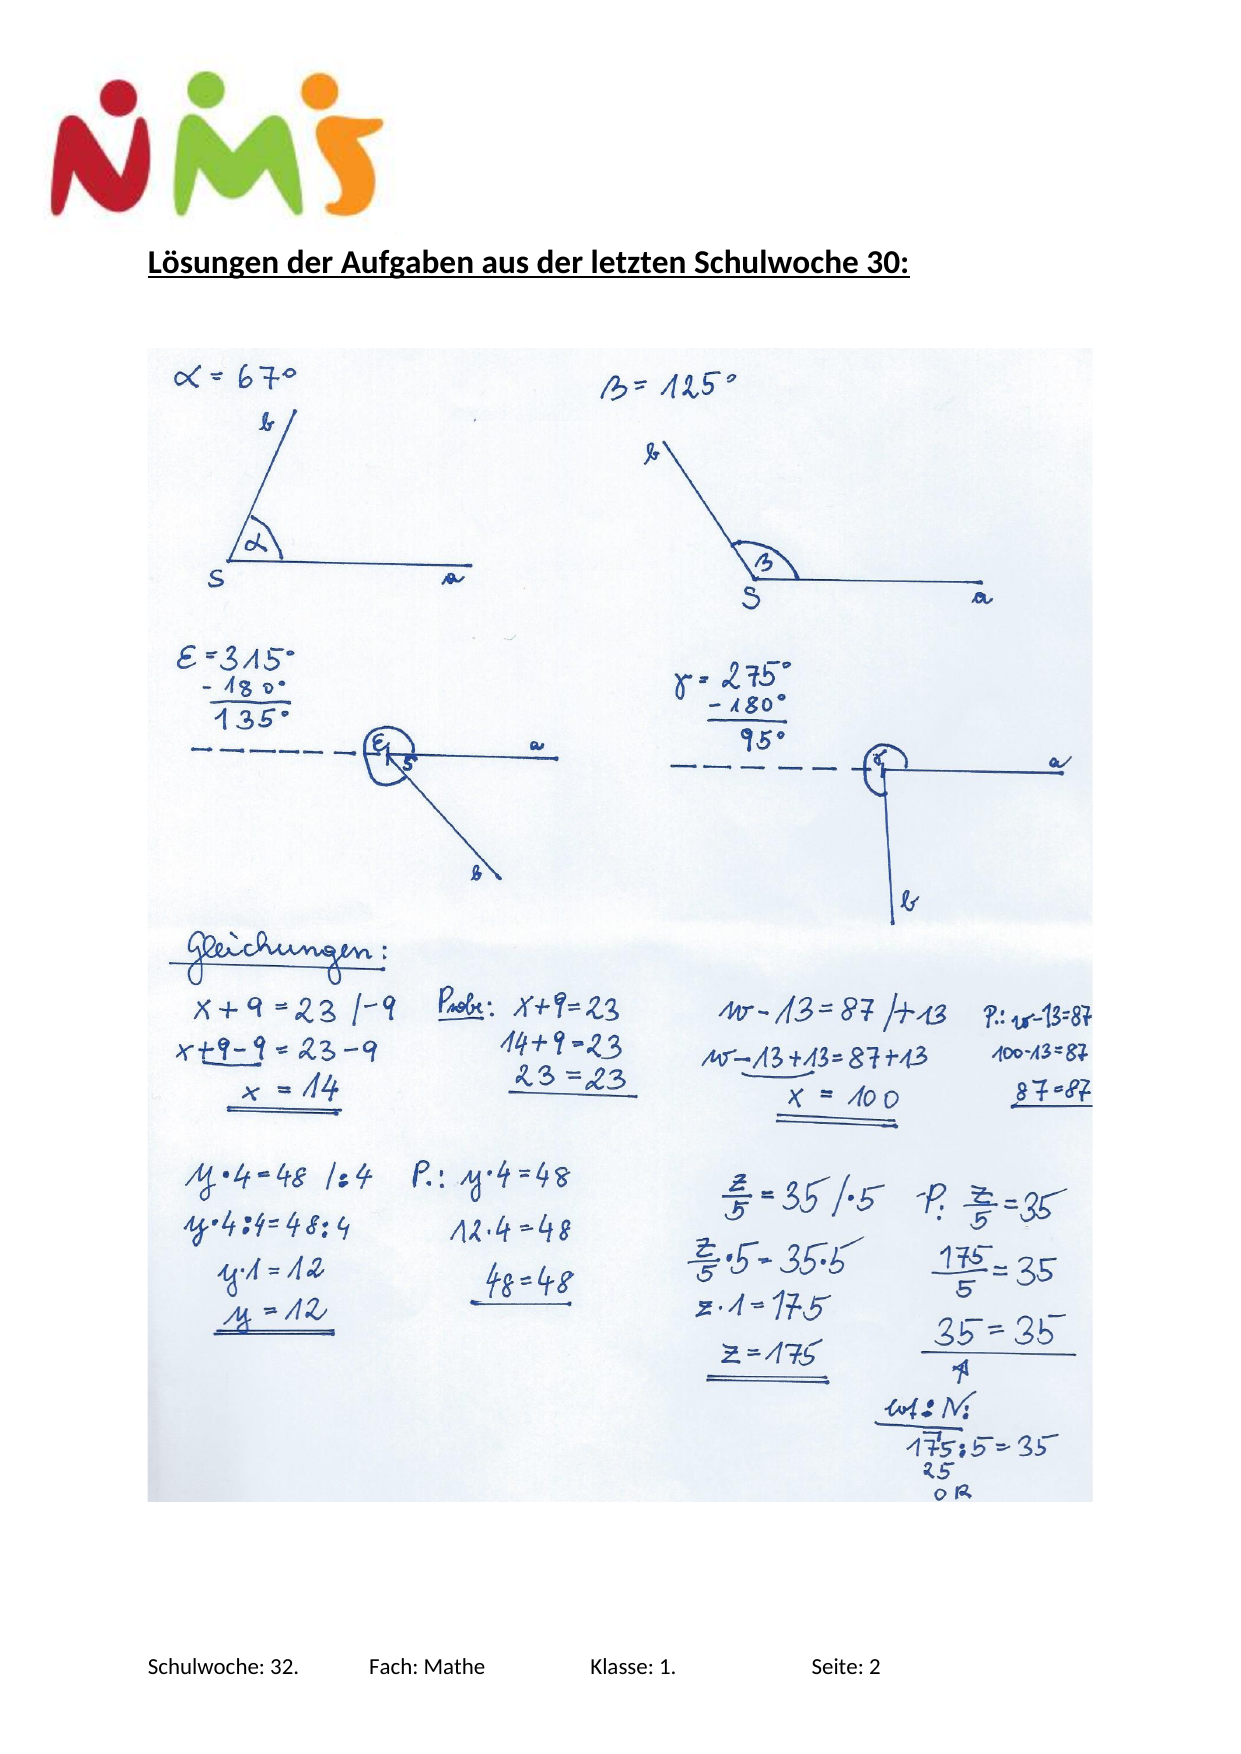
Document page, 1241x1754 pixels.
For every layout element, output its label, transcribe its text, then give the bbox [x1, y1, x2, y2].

picture [32, 36, 404, 237]
text Lösungen der Aufgaben aus der letzten Schulwoche 30: [148, 241, 1093, 282]
picture [147, 348, 1093, 1502]
